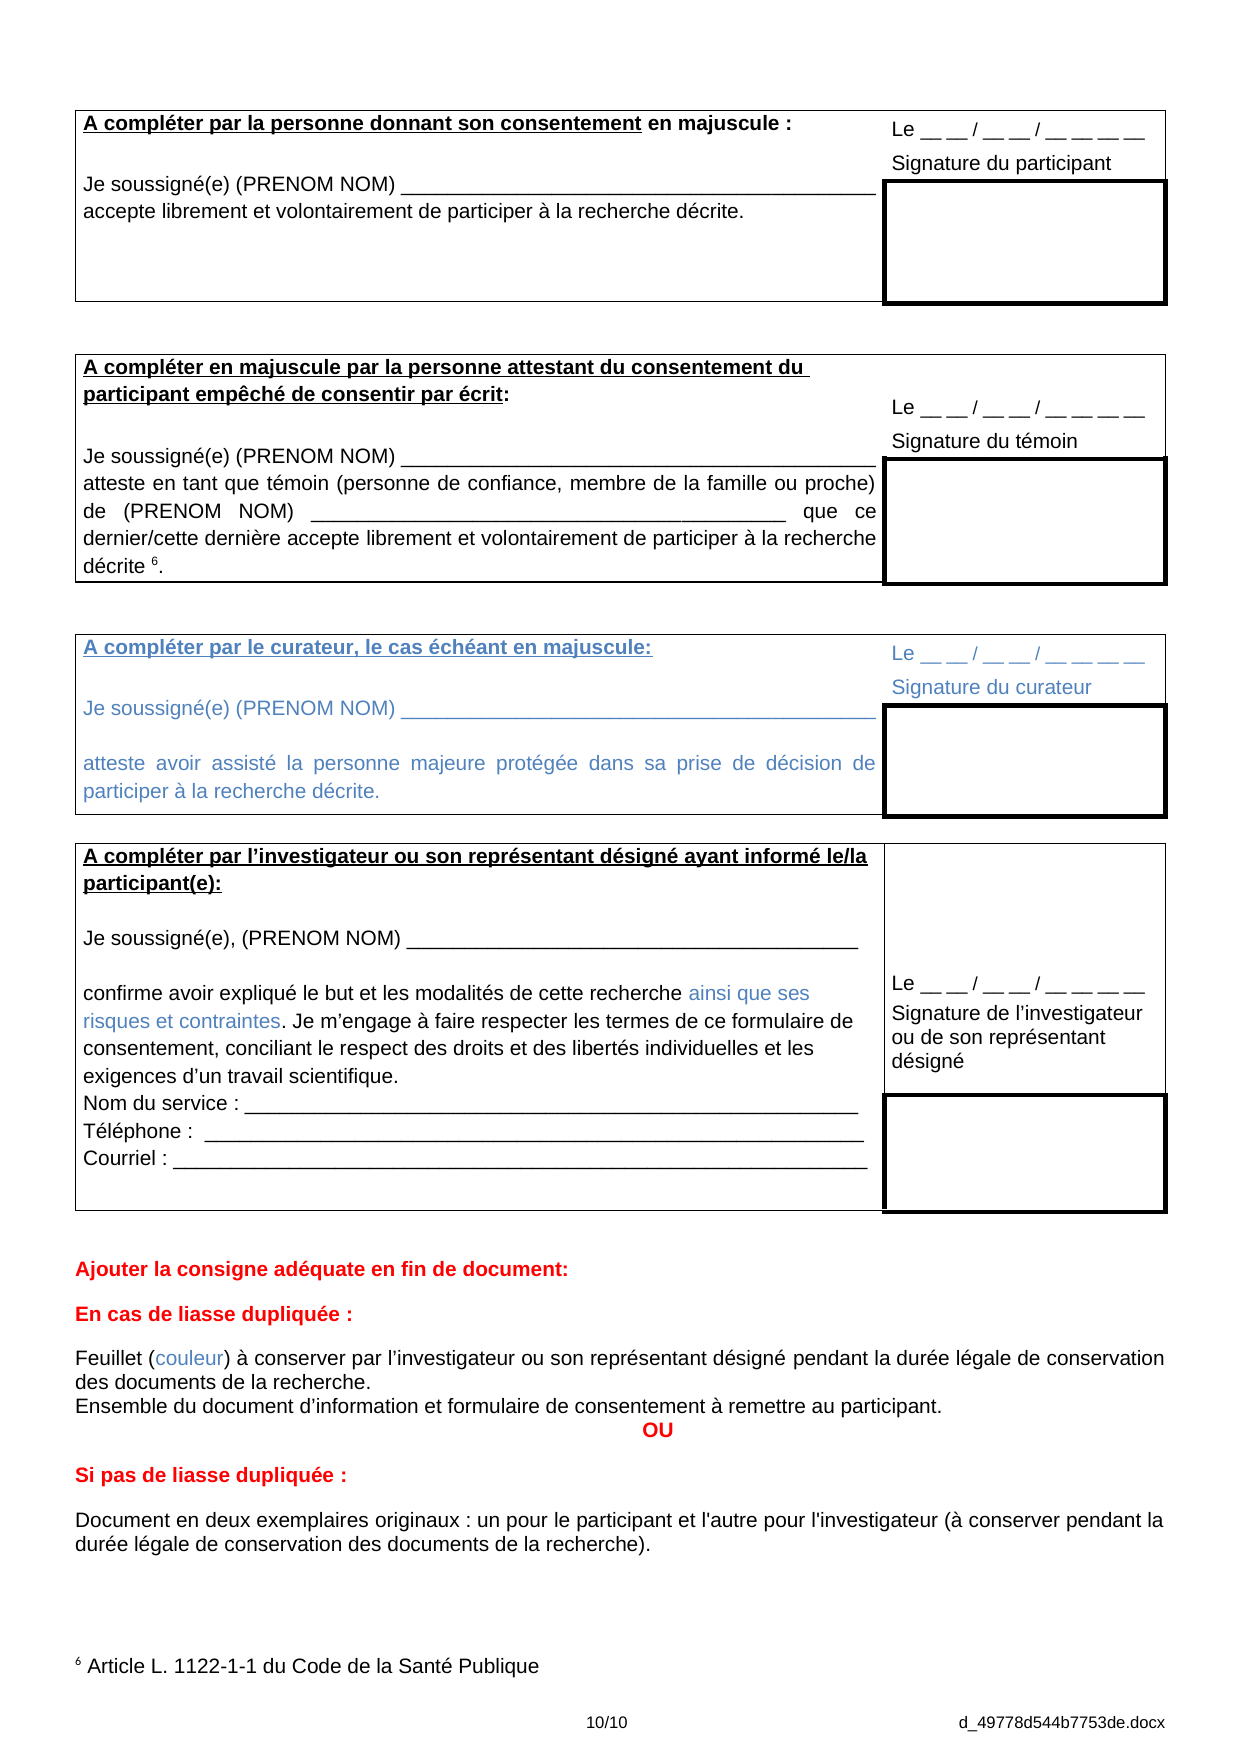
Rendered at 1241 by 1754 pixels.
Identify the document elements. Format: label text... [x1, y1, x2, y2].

table_header Le __ __ / __ __ / __ __ __ __ Signature du curateur [884, 635, 1165, 703]
list OU [150, 1418, 1165, 1442]
table_cell [887, 461, 1163, 581]
table_cell [887, 183, 1163, 301]
text Ajouter la consigne adéquate en fin de document: [75, 1257, 1165, 1281]
table_cell [887, 708, 1163, 814]
table_cell [887, 1097, 1163, 1209]
text Si pas de liasse dupliquée : [75, 1463, 1165, 1487]
table_header A compléter par l’investigateur ou son représentant désigné ayant informé le/la participant(e): Je soussigné(e), (PRENOM NOM) _______________________________________ confirme avoir expliqué le but et les modalités de cette recherche ainsi que ses risques et contraintes. Je m’engage à faire respecter les termes de ce formulaire de consentement, conciliant le respect des droits et des libertés individuelles et les exigences d’un travail scientifique. Nom du service : _____________________________________________________ Téléphone : _________________________________________________________ Courriel : ____________________________________________________________ [76, 844, 884, 1209]
table_header A compléter par le curateur, le cas échéant en majuscule: Je soussigné(e) (PRENOM NOM) _________________________________________ atteste avoir assisté la personne majeure protégée dans sa prise de décision de participer à la recherche décrite. [76, 635, 884, 814]
table_header Le __ __ / __ __ / __ __ __ __ Signature de l’investigateur ou de son représentant désigné [885, 844, 1165, 1092]
table_header Le __ __ / __ __ / __ __ __ __ Signature du participant [884, 111, 1165, 178]
list Feuillet (couleur) à conserver par l’investigateur ou son représentant désigné pendant la durée légale de conservation des documents de la recherche. [75, 1346, 1165, 1394]
text En cas de liasse dupliquée : [75, 1301, 1165, 1325]
text Document en deux exemplaires originaux : un pour le participant et l'autre pour l'investigateur (à conserver pendant la durée légale de conservation des documents de la recherche). [75, 1508, 1165, 1556]
table_header A compléter en majuscule par la personne attestant du consentement du participant empêché de consentir par écrit: Je soussigné(e) (PRENOM NOM) _________________________________________ atteste en tant que témoin (personne de confiance, membre de la famille ou proche) de (PRENOM NOM) _________________________________________ que ce dernier/cette dernière accepte librement et volontairement de participer à la recherche décrite . [76, 355, 884, 581]
table_header A compléter par la personne donnant son consentement en majuscule : Je soussigné(e) (PRENOM NOM) _________________________________________ accepte librement et volontairement de participer à la recherche décrite. [76, 111, 884, 301]
table_header Le __ __ / __ __ / __ __ __ __ Signature du témoin [884, 355, 1165, 456]
list Ensemble du document d’information et formulaire de consentement à remettre au participant. [75, 1394, 1165, 1418]
